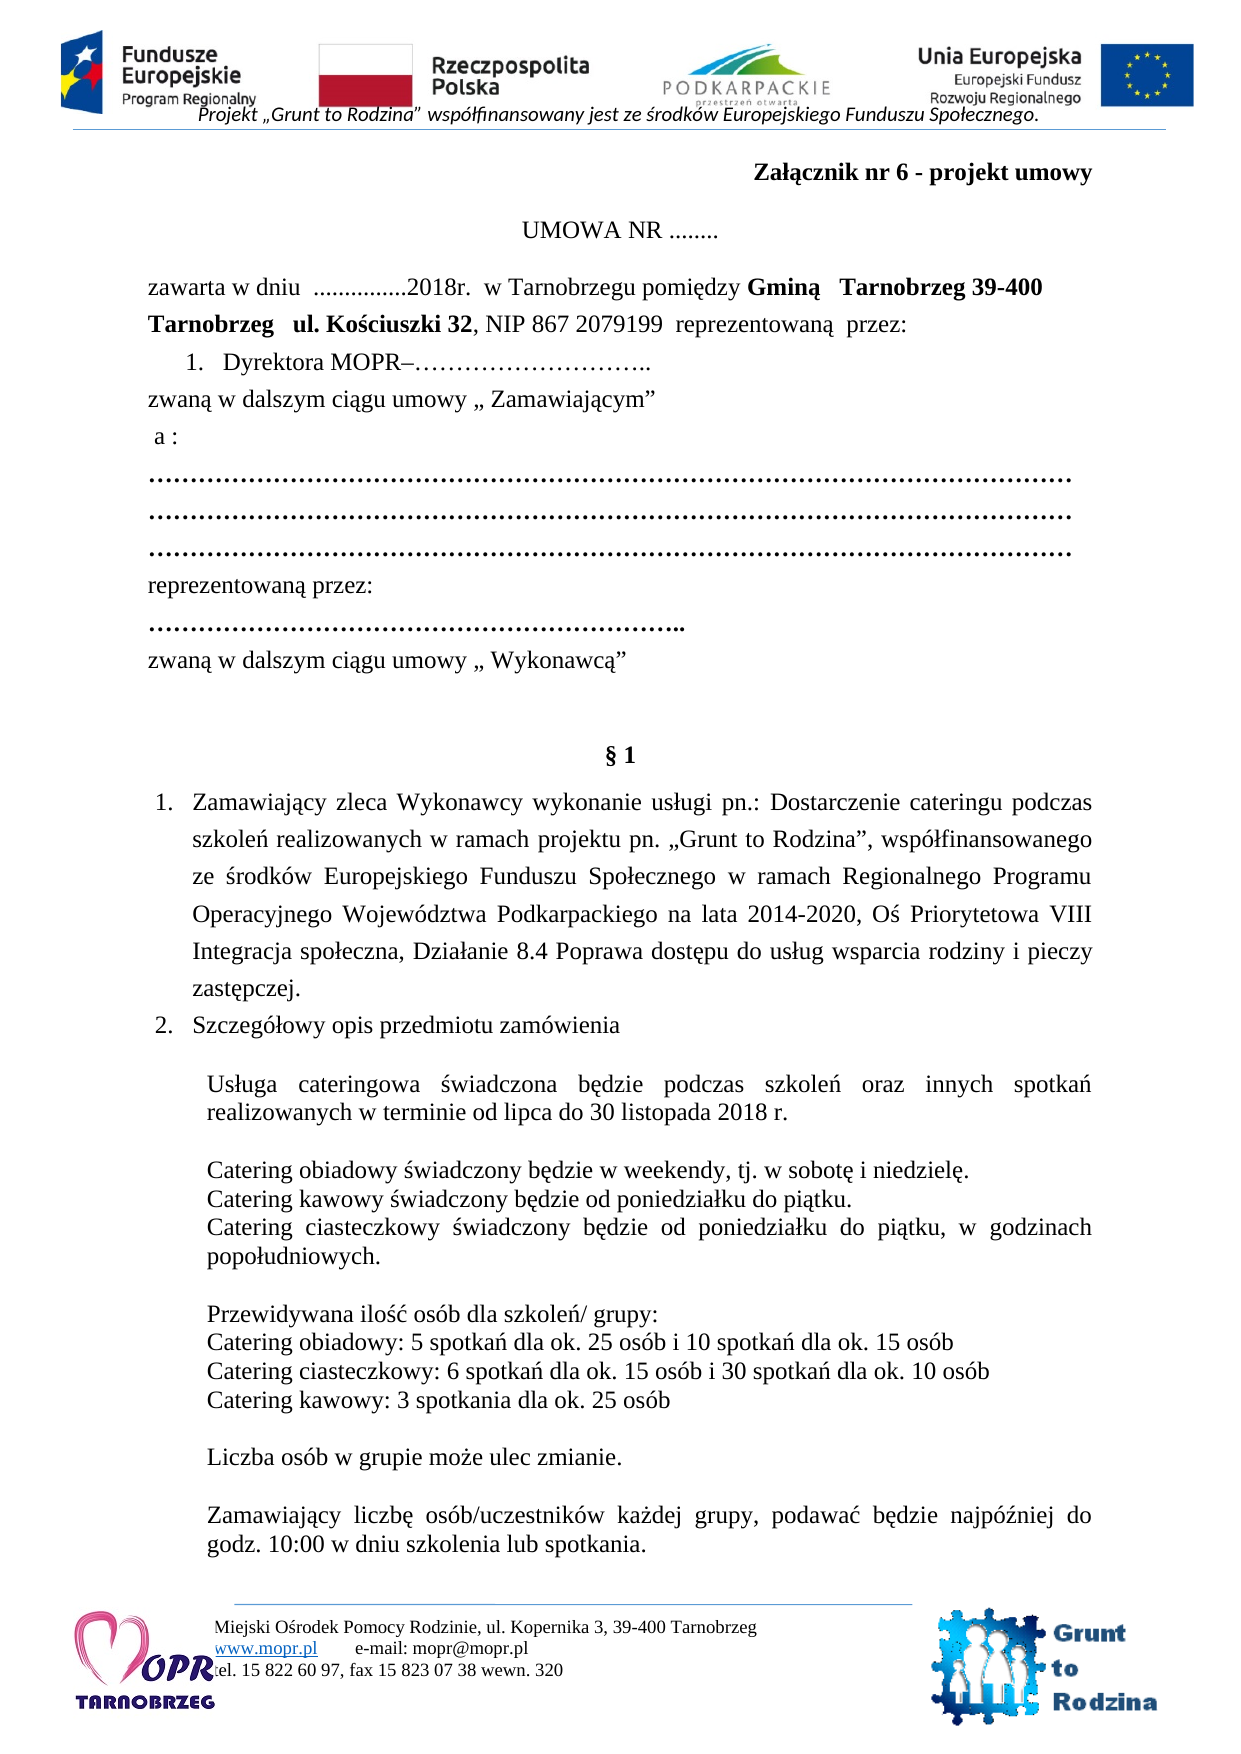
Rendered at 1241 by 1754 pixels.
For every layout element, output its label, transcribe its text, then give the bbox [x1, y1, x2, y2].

list Zamawiający zleca Wykonawcy wykonanie usługi pn.: Dostarczenie cateringu podczas szkoleń realizowanych w ramach projektu pn. „Grunt to Rodzina”, współfinansowanego ze środków Europejskiego Funduszu Społecznego w ramach Regionalnego Programu Operacyjnego Województwa Podkarpackiego na lata 2014-2020, Oś Priorytetowa VIII Integracja społeczna, Działanie 8.4 Poprawa dostępu do usług wsparcia rodziny i pieczy zastępczej. [154, 787, 1093, 1002]
text § 1 [148, 740, 1093, 769]
text a : [148, 421, 1093, 450]
text Catering kawowy: 3 spotkania dla ok. 25 osób [207, 1385, 1093, 1414]
list Szczegółowy opis przedmiotu zamówienia [154, 1011, 1093, 1039]
text zawarta w dniu ...............2018r. w Tarnobrzegu pomiędzy Gminą Tarnobrzeg 39-400 Tarnobrzeg ul. Kościuszki 32, NIP 867 2079199 reprezentowaną przez: [148, 272, 1093, 338]
text Przewidywana ilość osób dla szkoleń/ grupy: [207, 1299, 1093, 1327]
text Catering ciasteczkowy świadczony będzie od poniedziałku do piątku, w godzinach popołudniowych. [207, 1212, 1093, 1270]
text Catering obiadowy świadczony będzie w weekendy, tj. w sobotę i niedzielę. [207, 1155, 1093, 1184]
list Dyrektora MOPR–……………………….. [185, 347, 1093, 376]
text zwaną w dalszym ciągu umowy „ Wykonawcą” [148, 645, 1093, 674]
text Zamawiający liczbę osób/uczestników każdej grupy, podawać będzie najpóźniej do godz. 10:00 w dniu szkolenia lub spotkania. [207, 1500, 1093, 1557]
text zwaną w dalszym ciągu umowy „ Zamawiającym” [148, 384, 1093, 413]
text Liczba osób w grupie może ulec zmianie. [207, 1442, 1093, 1471]
text Usługa cateringowa świadczona będzie podczas szkoleń oraz innych spotkań realizowanych w terminie od lipca do 30 listopada 2018 r. [207, 1069, 1093, 1126]
text UMOWA NR ........ [148, 215, 1093, 243]
text Catering kawowy świadczony będzie od poniedziałku do piątku. [207, 1184, 1093, 1212]
picture [60, 30, 1194, 114]
picture [71, 1591, 215, 1735]
text ……………………………………………………….. [148, 608, 1093, 637]
text Catering ciasteczkowy: 6 spotkań dla ok. 15 osób i 30 spotkań dla ok. 10 osób [207, 1356, 1093, 1385]
text Załącznik nr 6 - projekt umowy [148, 157, 1093, 186]
text reprezentowaną przez: [148, 571, 1093, 599]
text ……………………………………………………………………………………………………………………………………………………………………………………………………………………………………………………………………………………………………… [148, 459, 1093, 562]
picture [928, 1602, 1166, 1728]
text Catering obiadowy: 5 spotkań dla ok. 25 osób i 10 spotkań dla ok. 15 osób [207, 1327, 1093, 1356]
